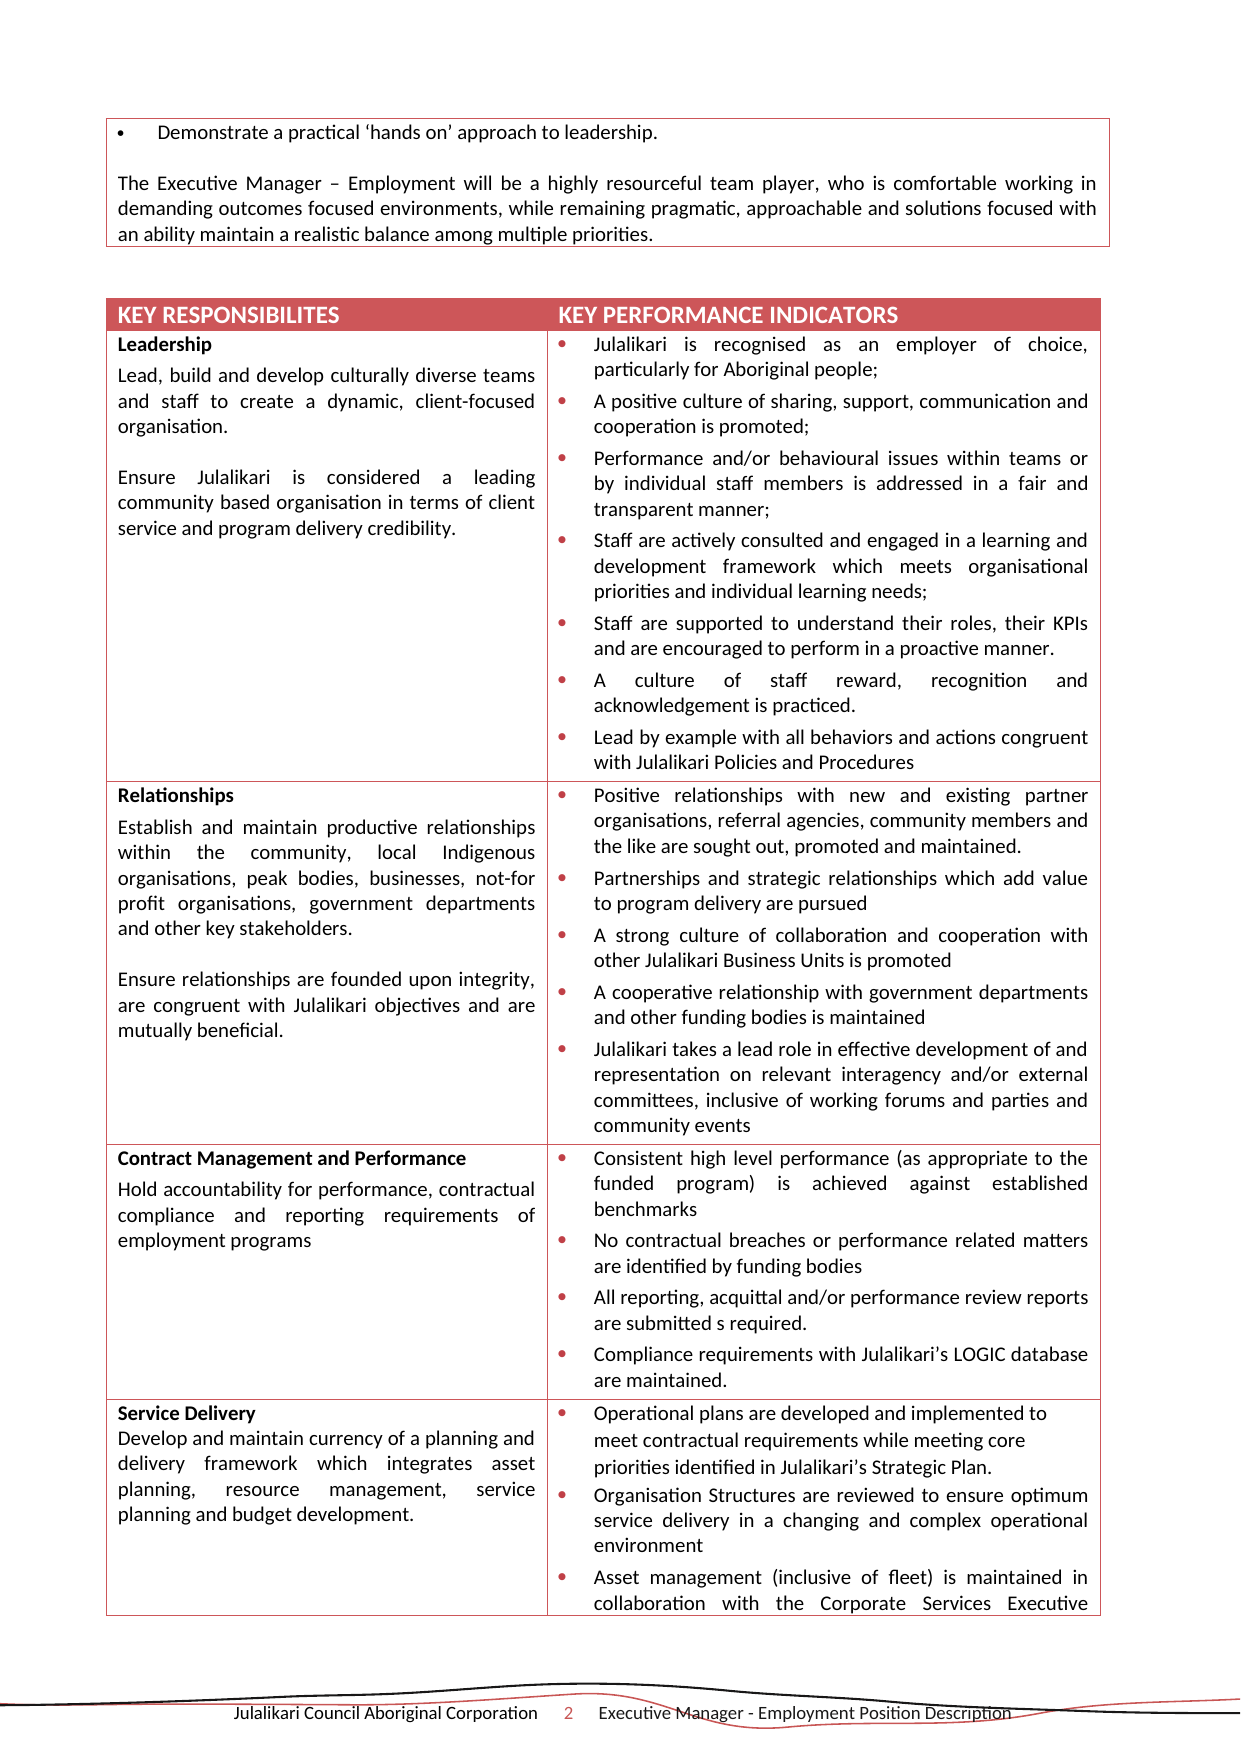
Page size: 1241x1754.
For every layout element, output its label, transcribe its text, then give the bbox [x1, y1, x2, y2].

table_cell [107, 119, 1109, 246]
table_cell Positive relationships with new and existing partner organisations, referral agencies, community members and the like are sought out, promoted and maintained. Partnerships and strategic relationships which add value to program delivery are pursued A strong culture of collaboration and cooperation with other Julalikari Business Units is promoted A cooperative relationship with government departments and other funding bodies is maintained Julalikari takes a lead role in effective development of and representation on relevant interagency and/or external committees, inclusive of working forums and parties and community events [548, 782, 1100, 1144]
table_header KEY PERFORMANCE INDICATORS [548, 299, 1100, 330]
table_cell Consistent high level performance (as appropriate to the funded program) is achieved against established benchmarks No contractual breaches or performance related matters are identified by funding bodies All reporting, acquittal and/or performance review reports are submitted s required. Compliance requirements with Julalikari’s LOGIC database are maintained. [548, 1145, 1100, 1399]
table_cell Relationships Establish and maintain productive relationships within the community, local Indigenous organisations, peak bodies, businesses, not-for profit organisations, government departments and other key stakeholders. Ensure relationships are founded upon integrity, are congruent with Julalikari objectives and are mutually beneficial. [107, 782, 547, 1144]
table_header KEY RESPONSIBILITES [107, 299, 547, 330]
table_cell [107, 1400, 547, 1615]
table_cell Contract Management and Performance Hold accountability for performance, contractual compliance and reporting requirements of employment programs [107, 1145, 547, 1399]
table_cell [548, 1400, 1100, 1615]
table_cell Leadership Lead, build and develop culturally diverse teams and staff to create a dynamic, client-focused organisation. Ensure Julalikari is considered a leading community based organisation in terms of client service and program delivery credibility. [107, 331, 547, 781]
table_cell Julalikari is recognised as an employer of choice, particularly for Aboriginal people; A positive culture of sharing, support, communication and cooperation is promoted; Performance and/or behavioural issues within teams or by individual staff members is addressed in a fair and transparent manner; Staff are actively consulted and engaged in a learning and development framework which meets organisational priorities and individual learning needs; Staff are supported to understand their roles, their KPIs and are encouraged to perform in a proactive manner. A culture of staff reward, recognition and acknowledgement is practiced. Lead by example with all behaviors and actions congruent with Julalikari Policies and Procedures [548, 331, 1100, 781]
